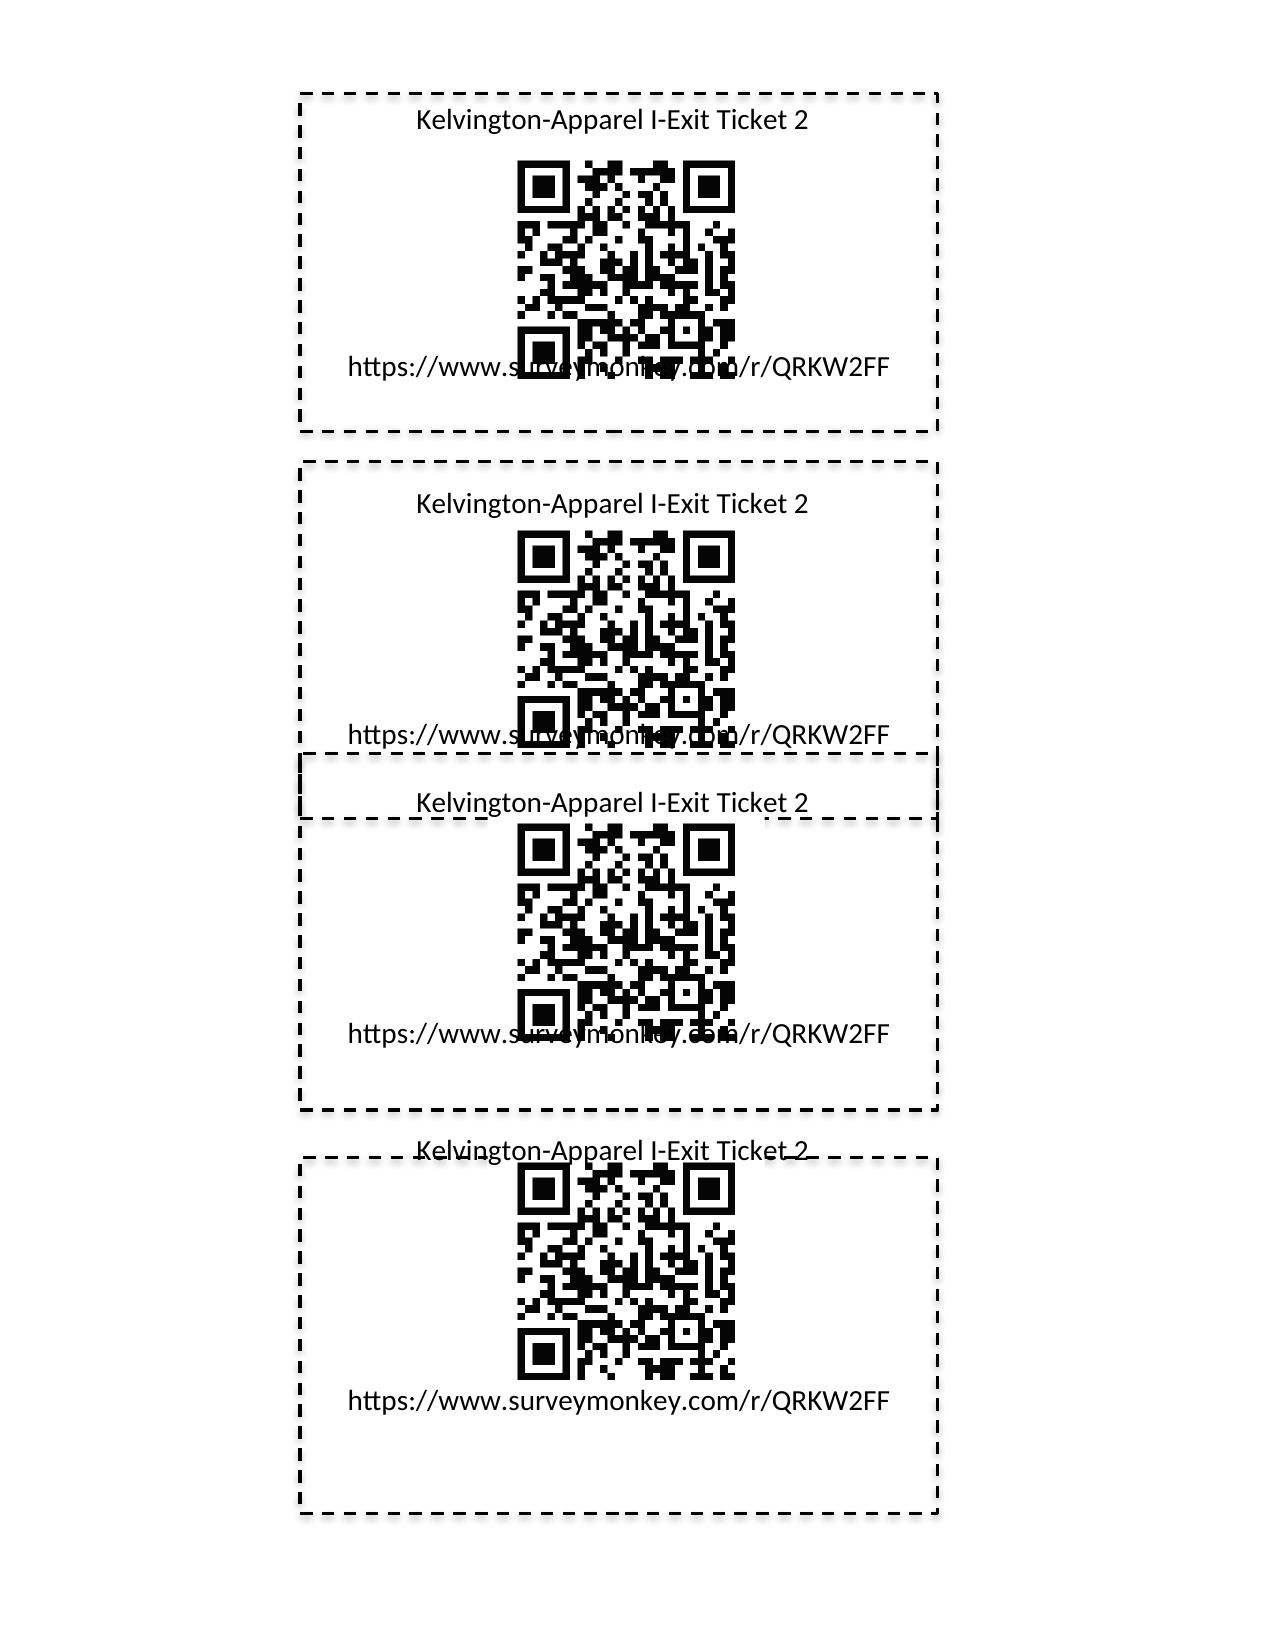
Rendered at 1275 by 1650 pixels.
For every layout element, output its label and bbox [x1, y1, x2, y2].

picture [613, 1398, 621, 1408]
picture [555, 796, 561, 805]
picture [728, 1398, 734, 1410]
picture [704, 1398, 712, 1408]
picture [487, 1132, 765, 1410]
picture [515, 501, 523, 511]
picture [588, 501, 595, 511]
picture [487, 131, 765, 409]
picture [629, 1398, 635, 1410]
picture [487, 500, 765, 778]
picture [720, 1398, 725, 1410]
picture [643, 1403, 649, 1410]
picture [539, 1397, 550, 1410]
picture [599, 1398, 605, 1410]
picture [487, 1399, 494, 1410]
picture [572, 501, 579, 511]
picture [591, 1398, 596, 1410]
picture [487, 793, 765, 1071]
